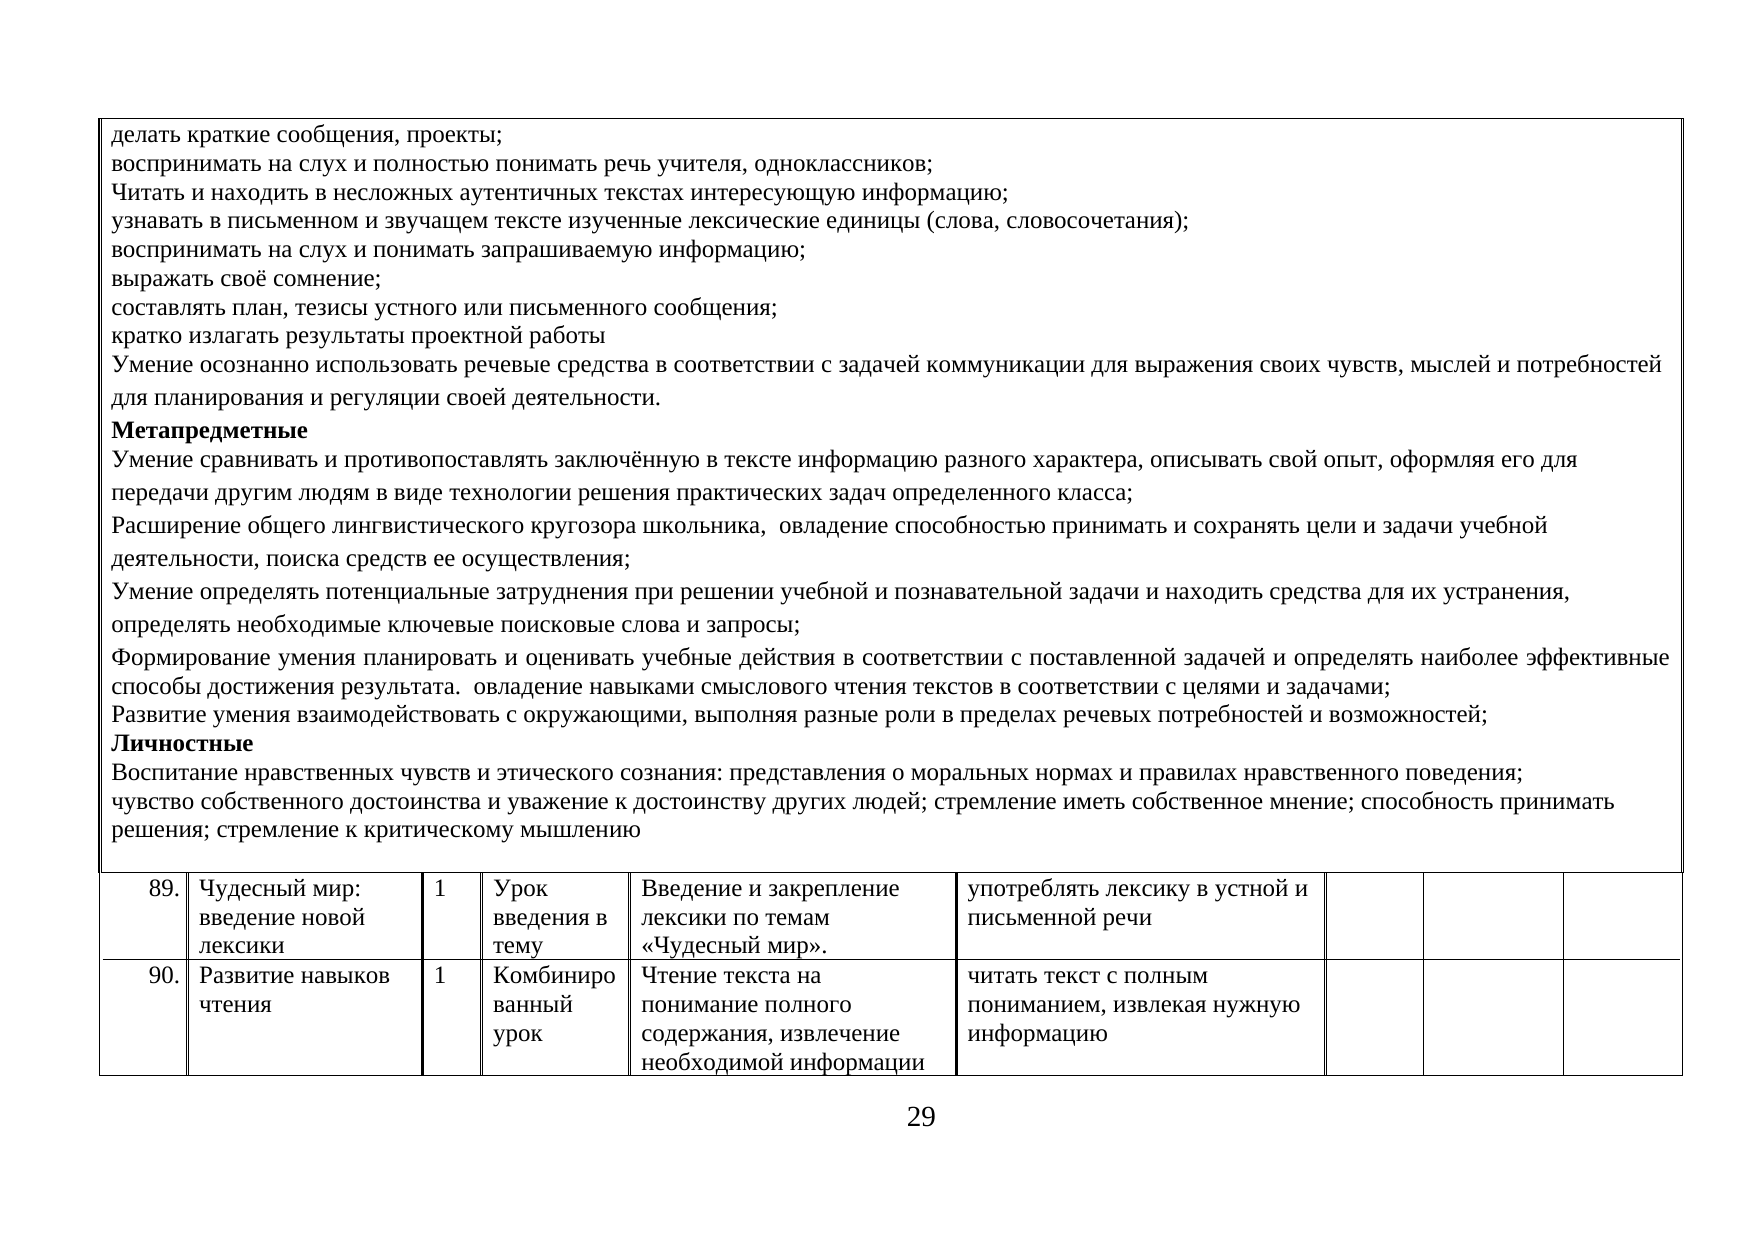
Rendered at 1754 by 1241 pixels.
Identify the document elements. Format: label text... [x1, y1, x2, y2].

table_cell Урок введения в тему [543, 873, 628, 959]
table_cell 1 [424, 960, 480, 1075]
table_cell [1564, 873, 1682, 959]
table_cell [100, 959, 186, 1075]
table_cell Чудесный мир: введение новой лексики [189, 873, 421, 959]
table_cell [1327, 873, 1423, 959]
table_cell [483, 960, 628, 1075]
table_cell Развитие навыков чтения [189, 960, 421, 1075]
table_cell [1564, 959, 1682, 1075]
table_cell [1327, 960, 1423, 1075]
table_cell [1424, 960, 1563, 1075]
table_cell 1 [424, 873, 480, 959]
table_cell употреблять лексику в устной и письменной речи [958, 873, 1324, 959]
table_cell читать текст с полным пониманием, извлекая нужную информацию [958, 960, 1324, 1075]
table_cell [102, 119, 1681, 872]
table_cell Чтение текста на понимание полного содержания, извлечение необходимой информации [631, 960, 955, 1075]
table_cell [1424, 873, 1563, 959]
table_cell [100, 872, 186, 959]
table_cell Введение и закрепление лексики по темам «Чудесный мир». [631, 873, 955, 959]
